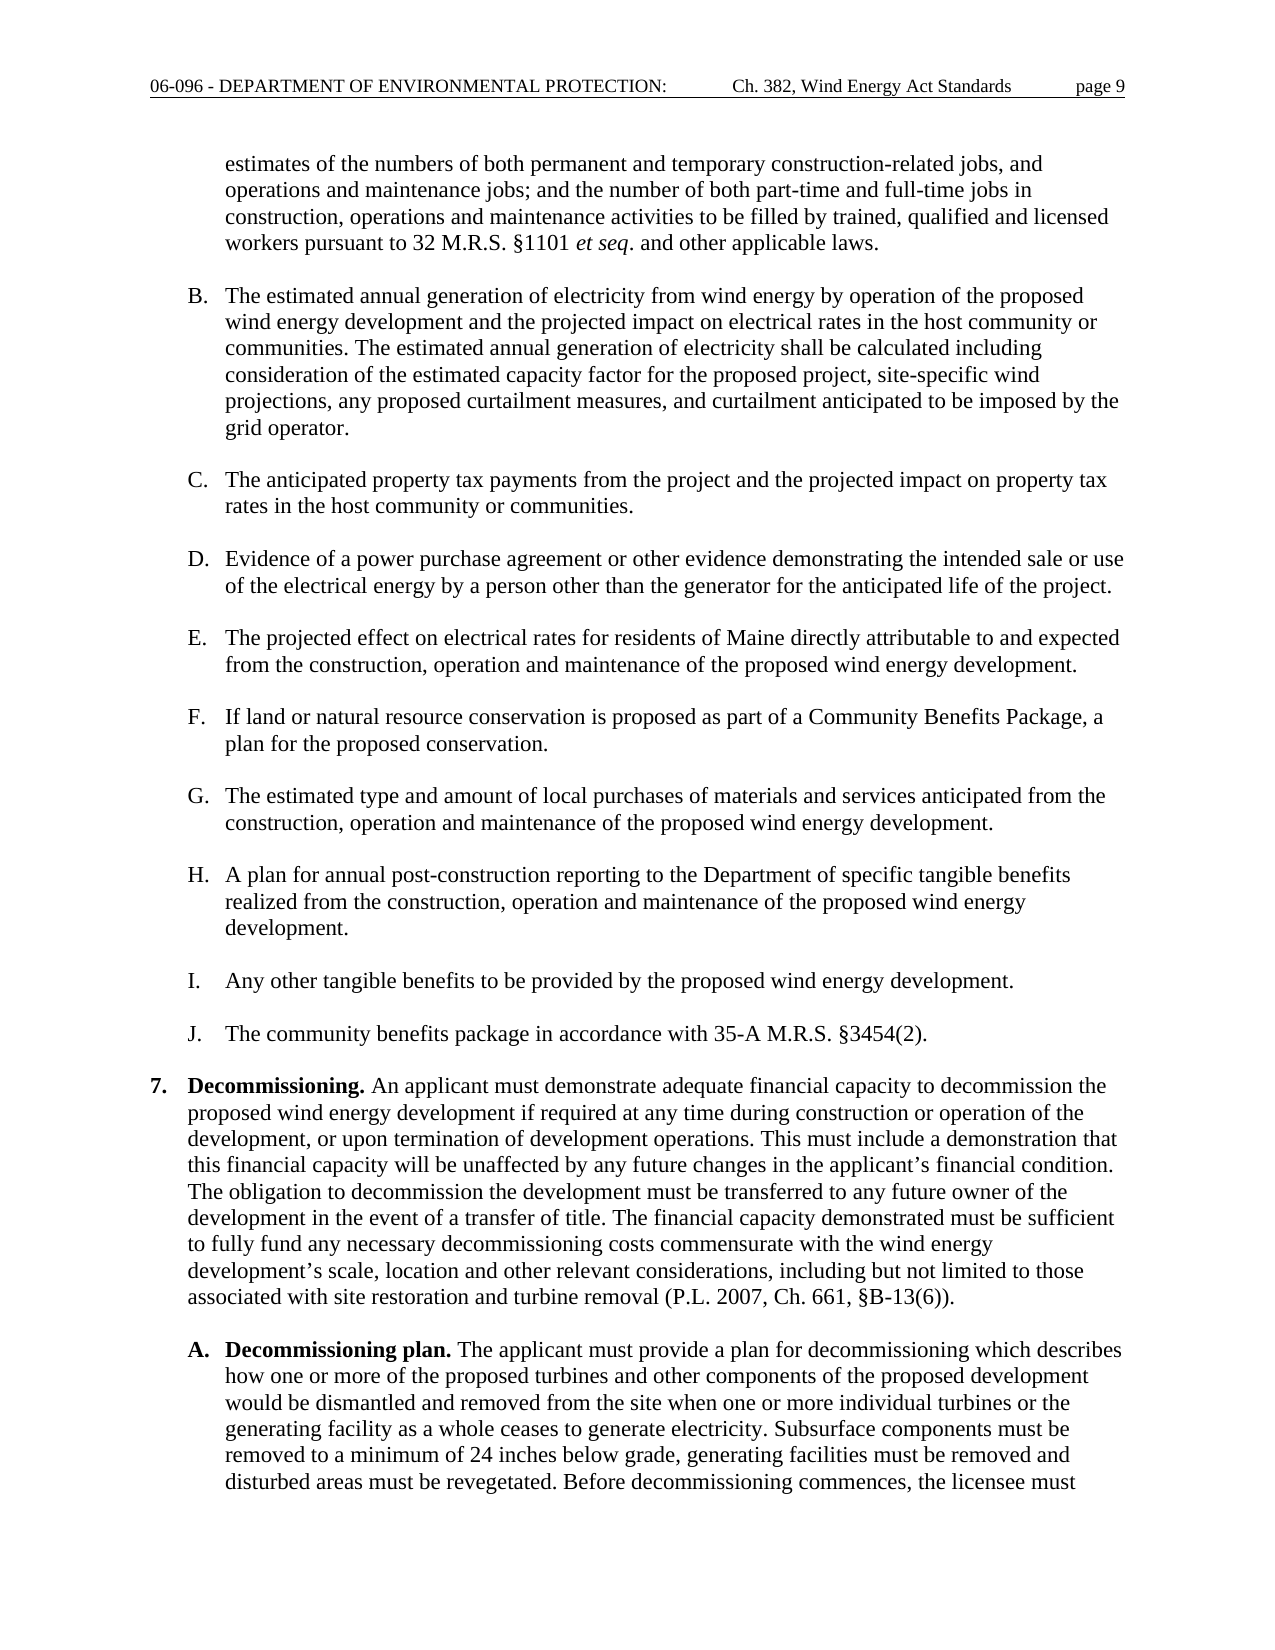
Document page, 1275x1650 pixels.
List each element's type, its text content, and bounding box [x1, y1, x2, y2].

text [187, 1336, 1125, 1494]
text I. Any other tangible benefits to be provided by the proposed wind energy development. [187, 967, 1125, 993]
text E. The projected effect on electrical rates for residents of Maine directly attributable to and expected from the construction, operation and maintenance of the proposed wind energy development. [187, 624, 1125, 677]
text F. If land or natural resource conservation is proposed as part of a Community Benefits Package, a plan for the proposed conservation. [187, 703, 1125, 756]
text H. A plan for annual post-construction reporting to the Department of specific tangible benefits realized from the construction, operation and maintenance of the proposed wind energy development. [187, 862, 1125, 941]
text D. Evidence of a power purchase agreement or other evidence demonstrating the intended sale or use of the electrical energy by a person other than the generator for the anticipated life of the project. [187, 545, 1125, 598]
text J. The community benefits package in accordance with 35-A M.R.S. §3454(2). [187, 1020, 1125, 1046]
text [187, 150, 1125, 255]
text C. The anticipated property tax payments from the project and the projected impact on property tax rates in the host community or communities. [187, 466, 1125, 519]
text G. The estimated type and amount of local purchases of materials and services anticipated from the construction, operation and maintenance of the proposed wind energy development. [187, 782, 1125, 835]
text B. The estimated annual generation of electricity from wind energy by operation of the proposed wind energy development and the projected impact on electrical rates in the host community or communities. The estimated annual generation of electricity shall be calculated including consideration of the estimated capacity factor for the proposed project, site-specific wind projections, any proposed curtailment measures, and curtailment anticipated to be imposed by the grid operator. [187, 282, 1125, 440]
text 7. Decommissioning. An applicant must demonstrate adequate financial capacity to decommission the proposed wind energy development if required at any time during construction or operation of the development, or upon termination of development operations. This must include a demonstration that this financial capacity will be unaffected by any future changes in the applicant’s financial condition. The obligation to decommission the development must be transferred to any future owner of the development in the event of a transfer of title. The financial capacity demonstrated must be sufficient to fully fund any necessary decommissioning costs commensurate with the wind energy development’s scale, location and other relevant considerations, including but not limited to those associated with site restoration and turbine removal (P.L. 2007, Ch. 661, §B-13(6)). [150, 1072, 1125, 1309]
